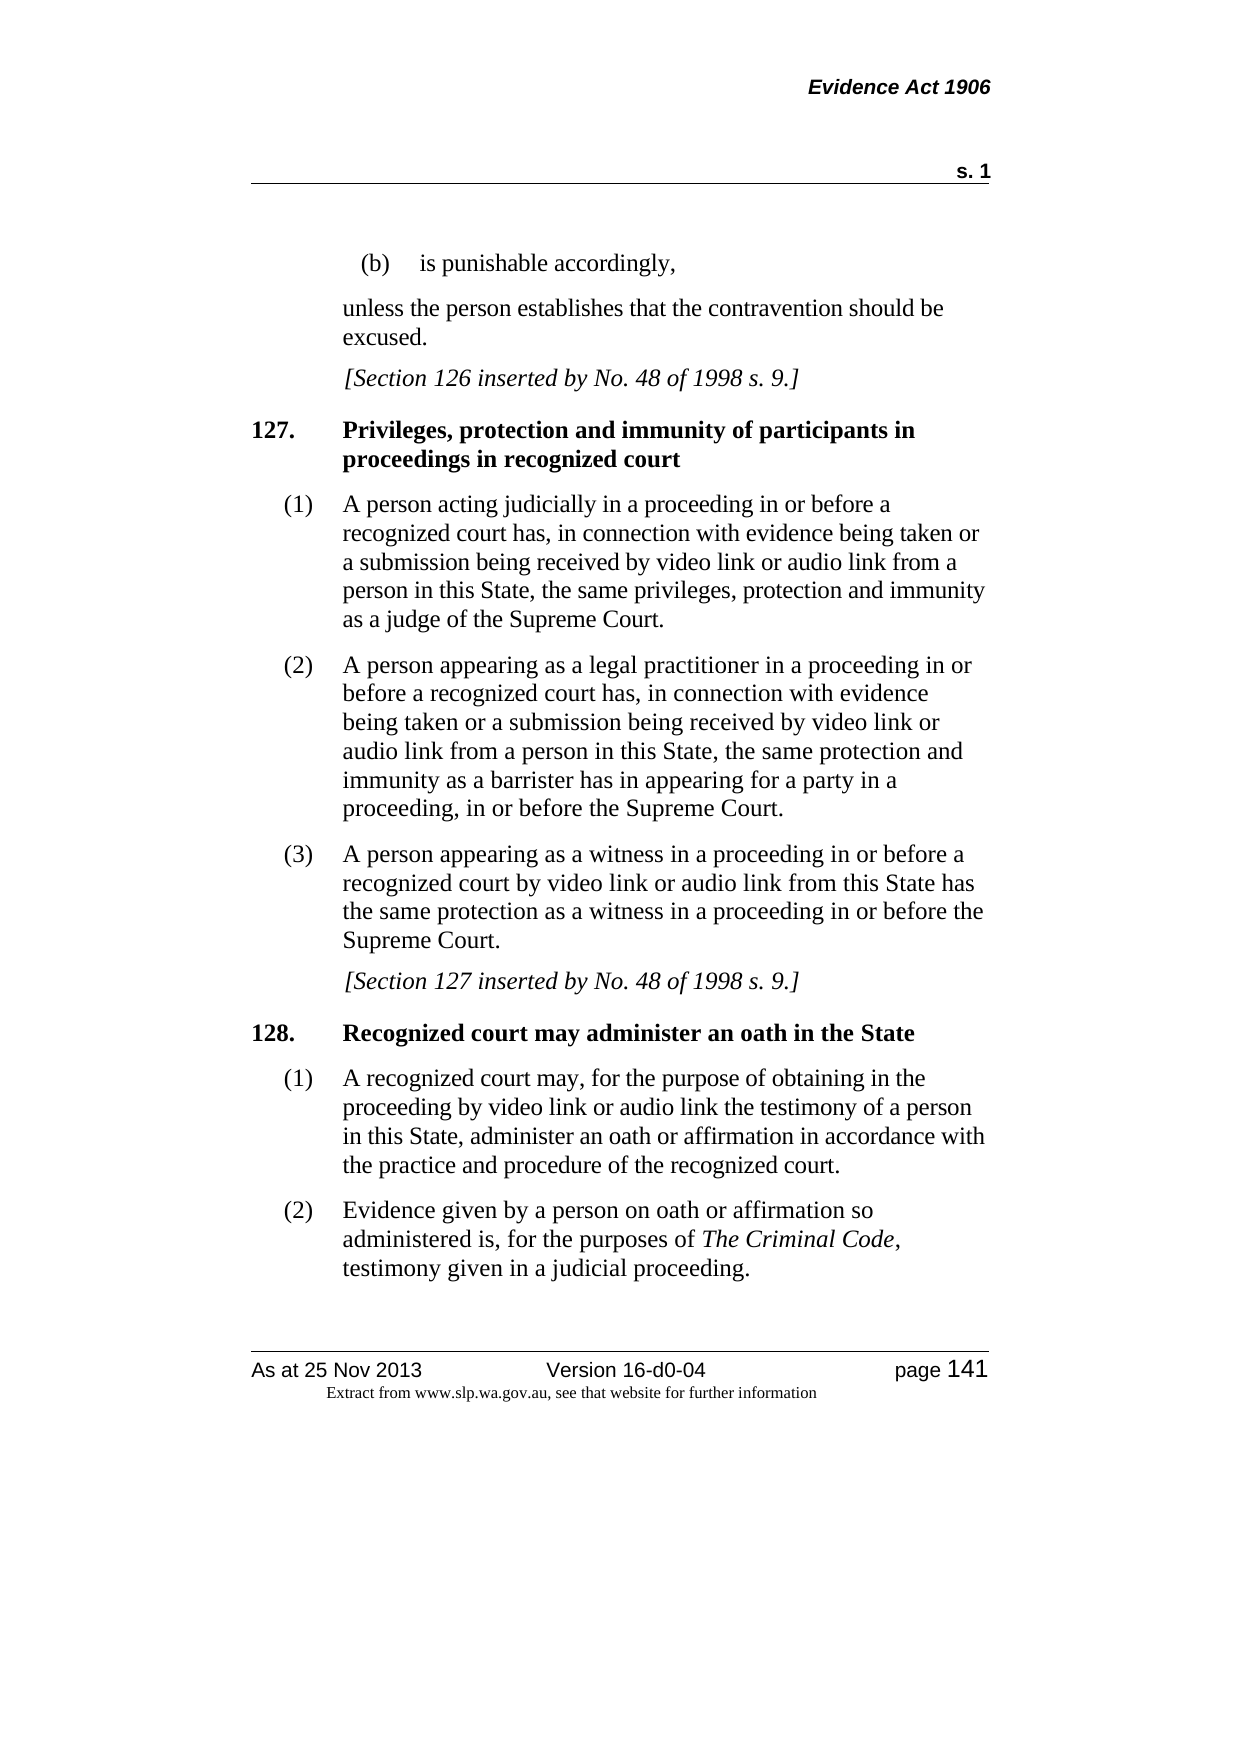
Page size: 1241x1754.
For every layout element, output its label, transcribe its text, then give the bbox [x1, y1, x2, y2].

text [Section 127 inserted by No. 48 of 1998 s. 9.] [251, 966, 989, 995]
subtitle 128. Recognized court may administer an oath in the State [251, 1018, 989, 1047]
text [Section 126 inserted by No. 48 of 1998 s. 9.] [251, 363, 989, 392]
text (2) A person appearing as a legal practitioner in a proceeding in or before a recognized court has, in connection with evidence being taken or a submission being received by video link or audio link from a person in this State, the same protection and immunity as a barrister has in appearing for a party in a proceeding, in or before the Supreme Court. [251, 650, 989, 822]
text unless the person establishes that the contravention should be excused. [251, 293, 989, 351]
subtitle 127. Privileges, protection and immunity of participants in proceedings in recognized court [251, 415, 989, 473]
text (3) A person appearing as a witness in a proceeding in or before a recognized court by video link or audio link from this State has the same protection as a witness in a proceeding in or before the Supreme Court. [251, 839, 989, 954]
text (1) A person acting judicially in a proceeding in or before a recognized court has, in connection with evidence being taken or a submission being received by video link or audio link from a person in this State, the same privileges, protection and immunity as a judge of the Supreme Court. [251, 489, 989, 633]
text (2) Evidence given by a person on oath or affirmation so administered is, for the purposes of The Criminal Code, testimony given in a judicial proceeding. [251, 1195, 989, 1281]
text (1) A recognized court may, for the purpose of obtaining in the proceeding by video link or audio link the testimony of a person in this State, administer an oath or affirmation in accordance with the practice and procedure of the recognized court. [251, 1063, 989, 1178]
text (b) is punishable accordingly, [251, 248, 989, 277]
